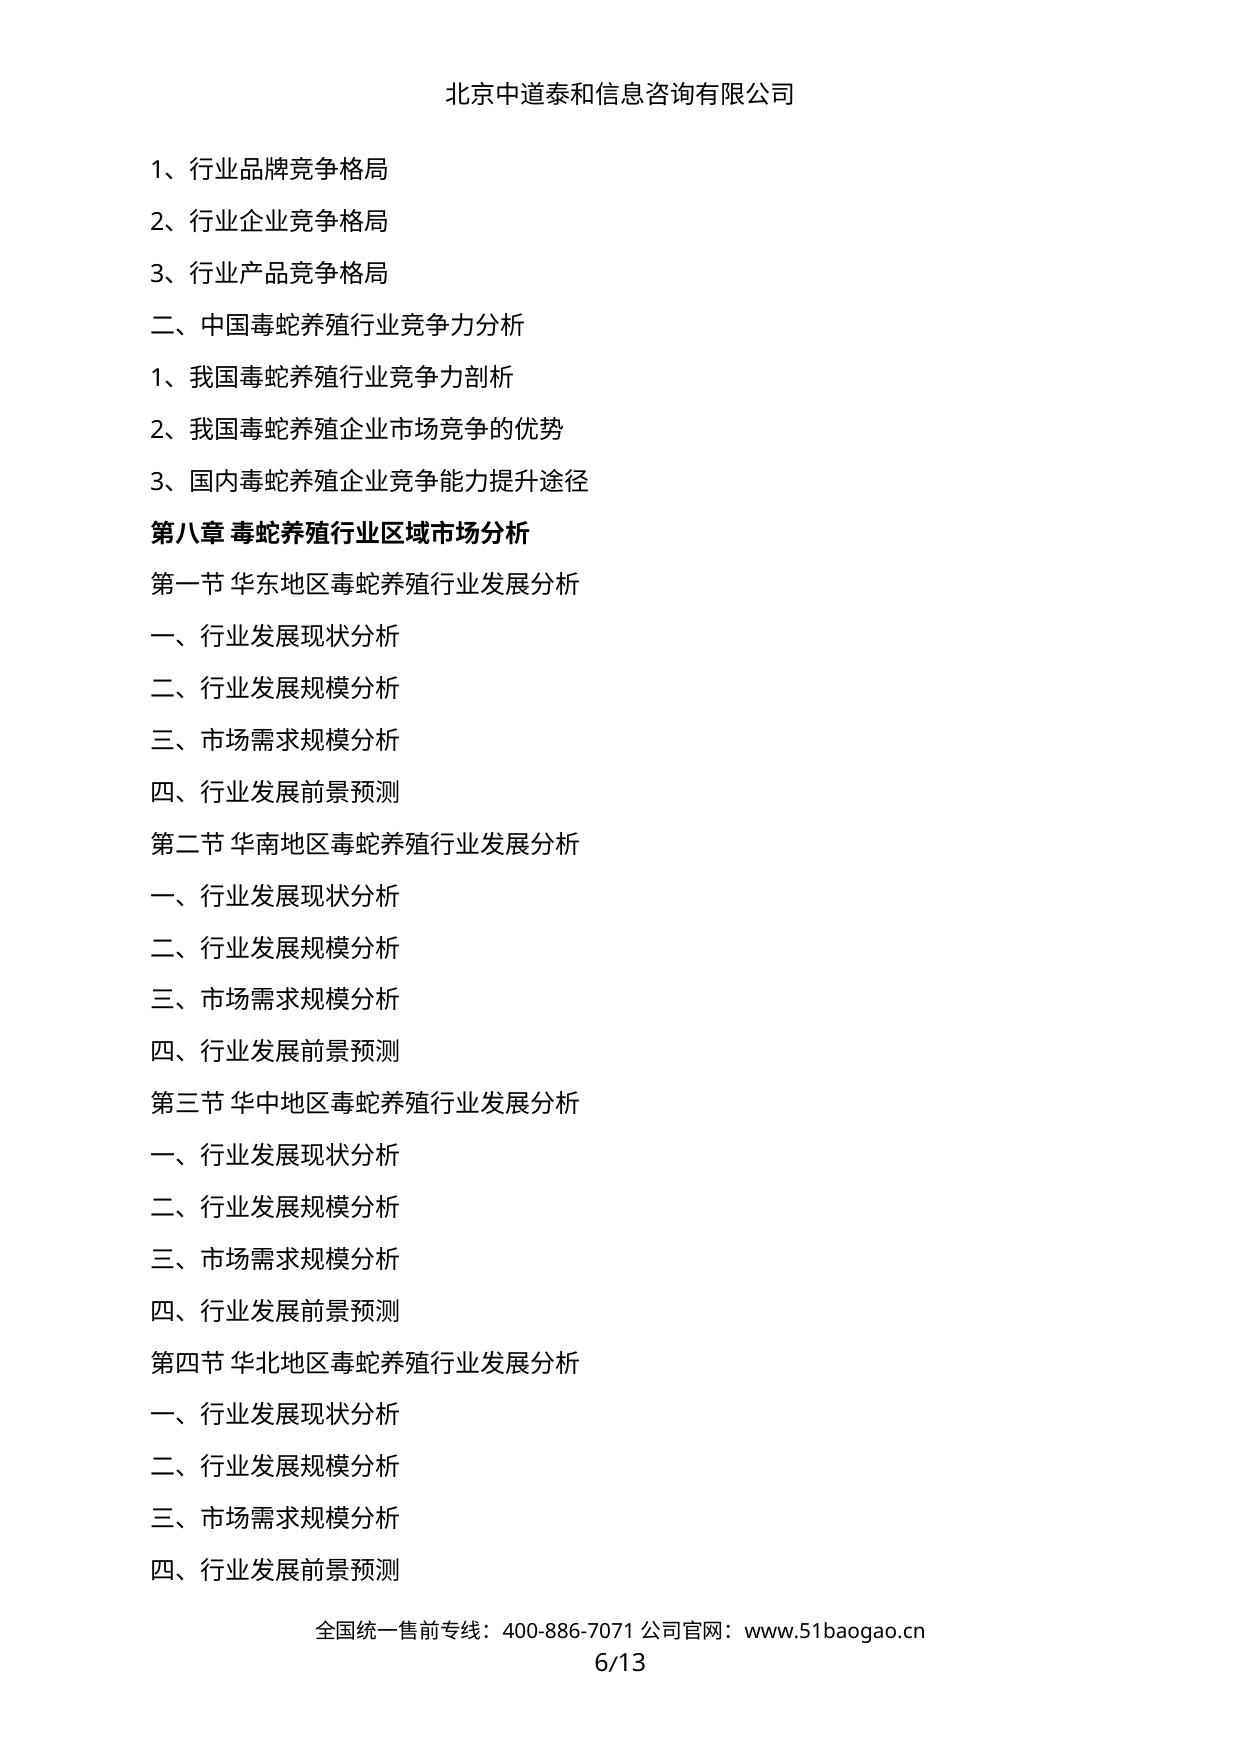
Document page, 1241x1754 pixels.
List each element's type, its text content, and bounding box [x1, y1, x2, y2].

text 一、行业发展现状分析 [150, 617, 1090, 653]
text 四、行业发展前景预测 [150, 1551, 1090, 1587]
text 3、行业产品竞争格局 [150, 254, 1090, 290]
text 四、行业发展前景预测 [150, 1291, 1090, 1327]
text 三、市场需求规模分析 [150, 980, 1090, 1016]
text 三、市场需求规模分析 [150, 1499, 1090, 1535]
text 二、行业发展规模分析 [150, 1187, 1090, 1224]
text 2、行业企业竞争格局 [150, 202, 1090, 238]
text 一、行业发展现状分析 [150, 1395, 1090, 1431]
text 四、行业发展前景预测 [150, 772, 1090, 809]
text 第四节 华北地区毒蛇养殖行业发展分析 [150, 1343, 1090, 1379]
text 三、市场需求规模分析 [150, 1239, 1090, 1276]
text 3、国内毒蛇养殖企业竞争能力提升途径 [150, 461, 1090, 497]
text 二、中国毒蛇养殖行业竞争力分析 [150, 306, 1090, 342]
text 二、行业发展规模分析 [150, 1447, 1090, 1483]
text 1、行业品牌竞争格局 [150, 150, 1090, 186]
text 三、市场需求规模分析 [150, 721, 1090, 757]
text 第二节 华南地区毒蛇养殖行业发展分析 [150, 824, 1090, 861]
text 二、行业发展规模分析 [150, 669, 1090, 705]
text 1、我国毒蛇养殖行业竞争力剖析 [150, 357, 1090, 394]
text 一、行业发展现状分析 [150, 1136, 1090, 1172]
text 一、行业发展现状分析 [150, 876, 1090, 912]
text 第三节 华中地区毒蛇养殖行业发展分析 [150, 1084, 1090, 1120]
text 第一节 华东地区毒蛇养殖行业发展分析 [150, 565, 1090, 601]
text 2、我国毒蛇养殖企业市场竞争的优势 [150, 409, 1090, 446]
text 第八章 毒蛇养殖行业区域市场分析 [150, 513, 1090, 549]
text 二、行业发展规模分析 [150, 928, 1090, 964]
text 四、行业发展前景预测 [150, 1032, 1090, 1068]
